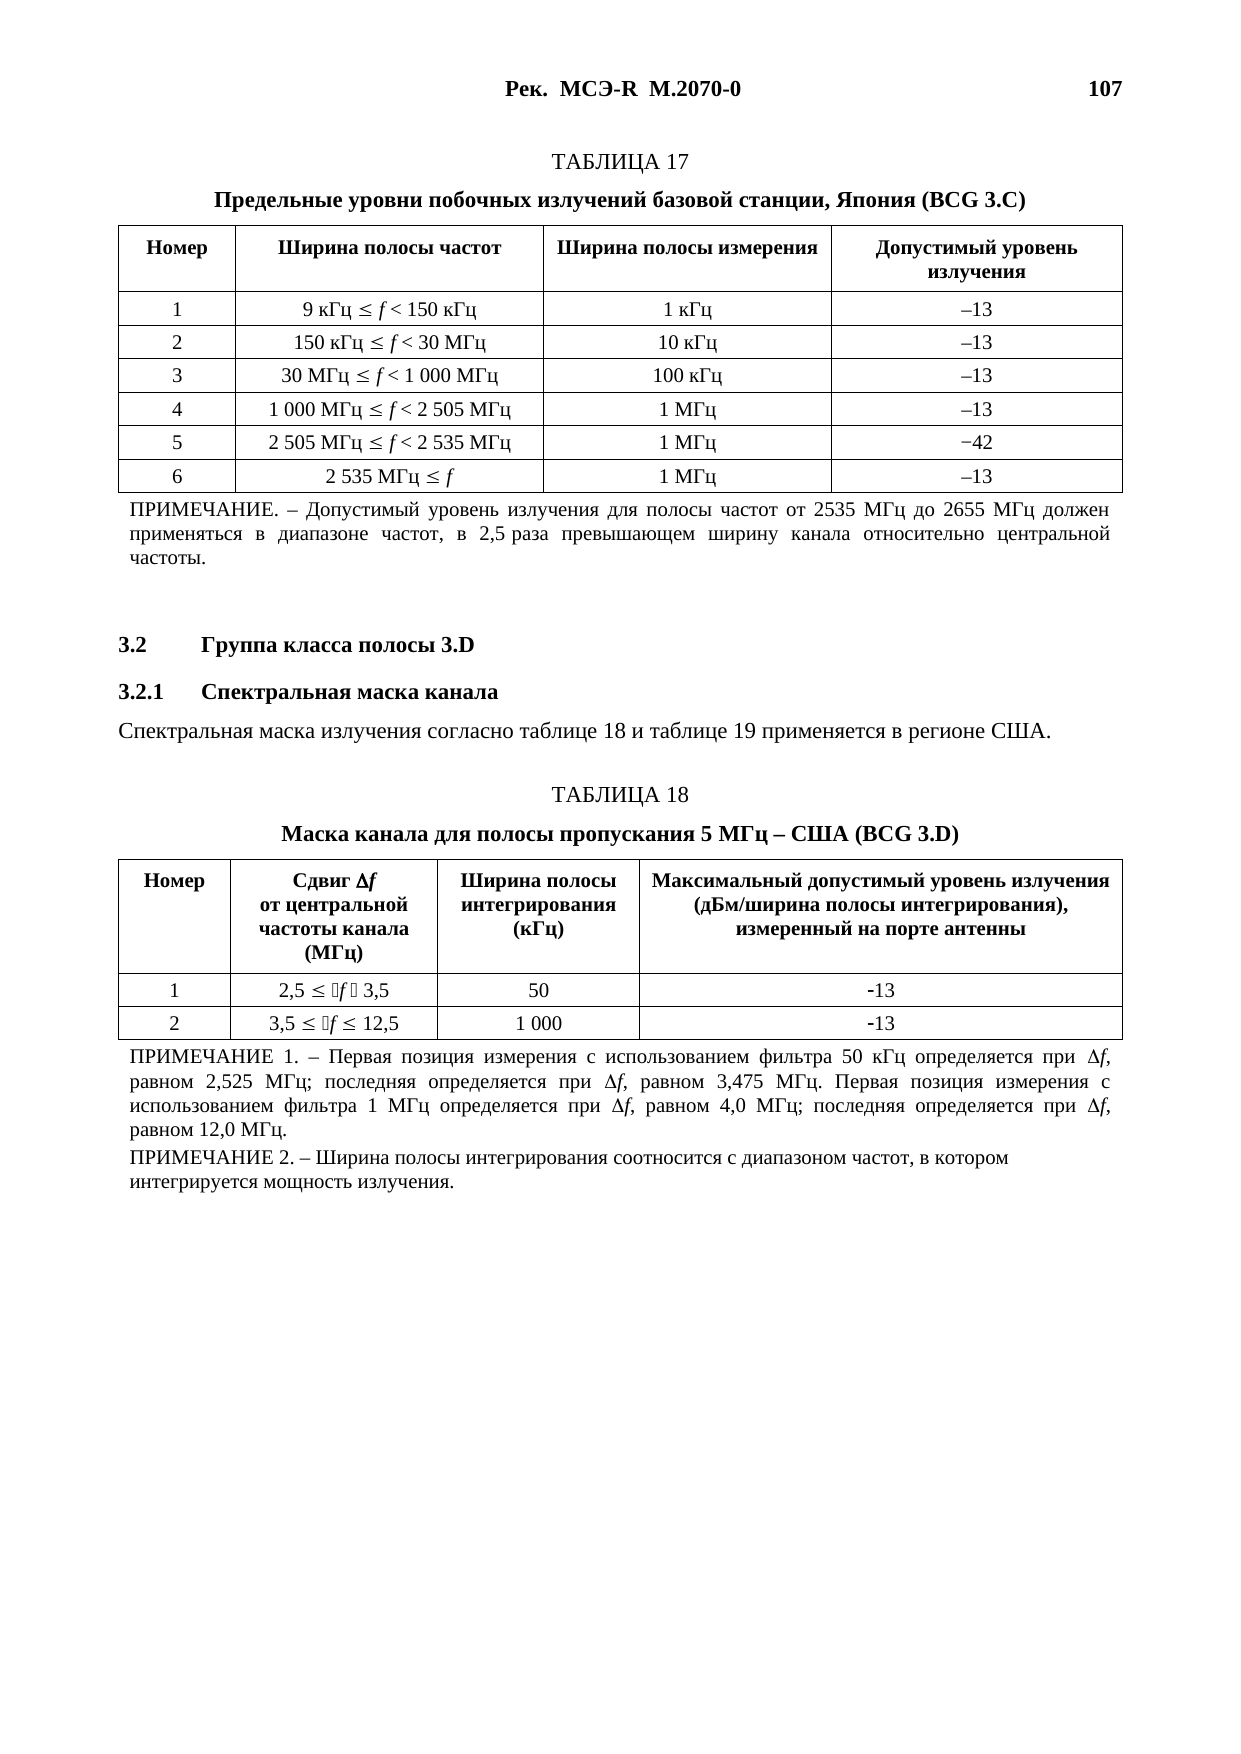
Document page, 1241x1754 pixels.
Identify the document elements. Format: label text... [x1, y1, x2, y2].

subtitle 3.2.1 Спектральная маска канала [118, 678, 1122, 704]
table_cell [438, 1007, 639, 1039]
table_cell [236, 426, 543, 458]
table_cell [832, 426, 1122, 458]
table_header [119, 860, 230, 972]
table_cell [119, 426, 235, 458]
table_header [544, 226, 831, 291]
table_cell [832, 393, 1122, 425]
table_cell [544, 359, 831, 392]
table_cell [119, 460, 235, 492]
subtitle 3.2 Группа класса полосы 3.D [118, 631, 1122, 657]
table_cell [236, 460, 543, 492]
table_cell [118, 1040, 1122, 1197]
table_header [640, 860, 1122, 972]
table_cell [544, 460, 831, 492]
text ТАБЛИЦА 17 [118, 148, 1122, 174]
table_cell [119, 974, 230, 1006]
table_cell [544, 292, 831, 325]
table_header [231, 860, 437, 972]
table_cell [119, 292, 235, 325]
text ТАБЛИЦА 18 [118, 781, 1122, 807]
text Спектральная маска излучения согласно таблице 18 и таблице 19 применяется в регионе США. [118, 717, 1122, 743]
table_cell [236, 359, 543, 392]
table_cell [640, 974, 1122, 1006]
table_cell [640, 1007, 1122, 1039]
title Маска канала для полосы пропускания 5 МГц – США (BCG 3.D) [118, 819, 1122, 846]
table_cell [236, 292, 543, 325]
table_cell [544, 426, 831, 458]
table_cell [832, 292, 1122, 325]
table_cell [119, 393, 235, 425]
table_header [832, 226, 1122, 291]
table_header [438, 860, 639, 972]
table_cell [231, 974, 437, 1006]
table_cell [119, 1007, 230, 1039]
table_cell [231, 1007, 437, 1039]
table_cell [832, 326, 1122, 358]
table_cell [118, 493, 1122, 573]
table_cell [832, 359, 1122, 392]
title Предельные уровни побочных излучений базовой станции, Япония (BCG 3.C) [118, 187, 1122, 213]
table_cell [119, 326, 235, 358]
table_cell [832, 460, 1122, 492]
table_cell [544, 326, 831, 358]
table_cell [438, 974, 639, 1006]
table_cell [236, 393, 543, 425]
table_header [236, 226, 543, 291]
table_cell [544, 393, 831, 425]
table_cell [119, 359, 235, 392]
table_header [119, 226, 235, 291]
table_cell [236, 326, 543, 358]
